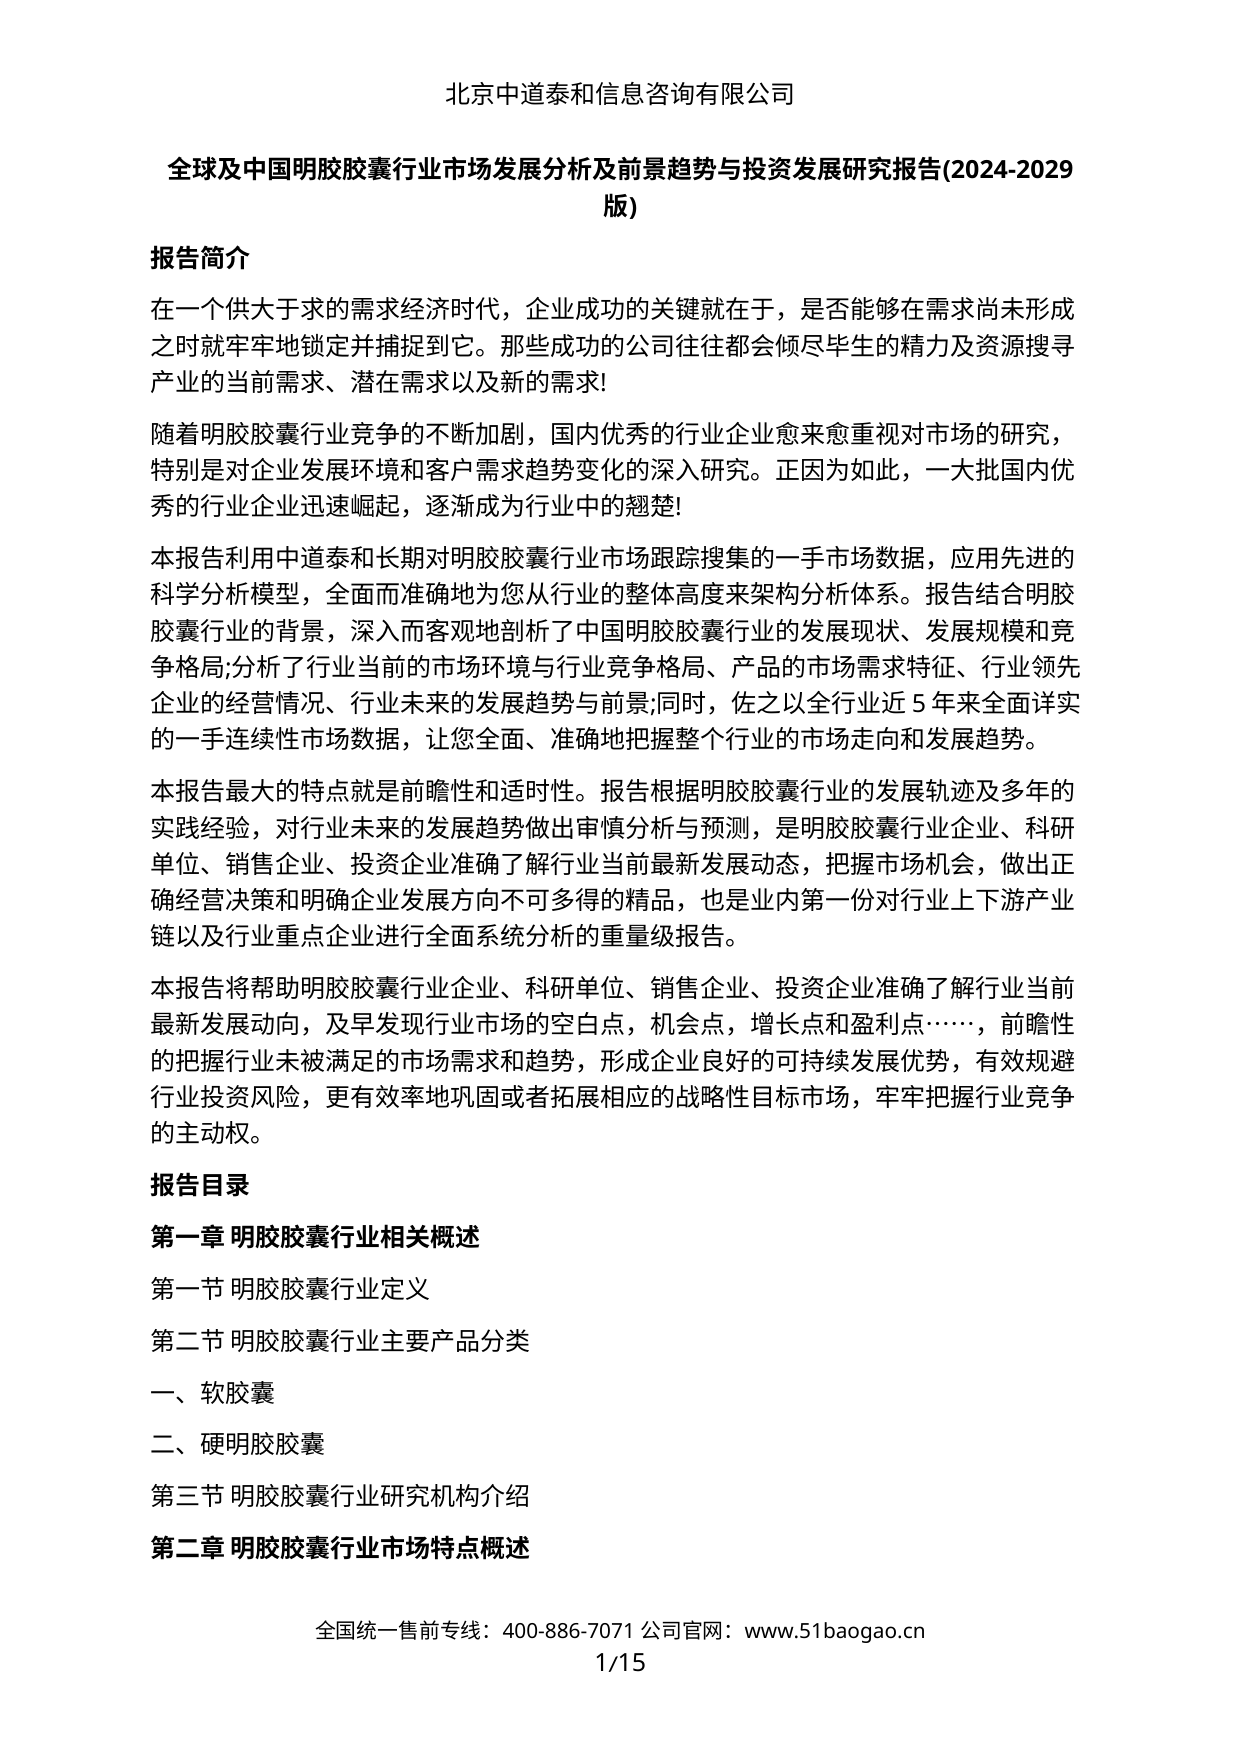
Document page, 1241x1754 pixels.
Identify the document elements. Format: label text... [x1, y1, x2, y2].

text 一、软胶囊 [150, 1373, 1090, 1409]
text 全球及中国明胶胶囊行业市场发展分析及前景趋势与投资发展研究报告(2024-2029版) [150, 150, 1090, 222]
text 在一个供大于求的需求经济时代，企业成功的关键就在于，是否能够在需求尚未形成之时就牢牢地锁定并捕捉到它。那些成功的公司往往都会倾尽毕生的精力及资源搜寻产业的当前需求、潜在需求以及新的需求! [150, 290, 1090, 399]
text 二、硬明胶胶囊 [150, 1425, 1090, 1461]
text 第一节 明胶胶囊行业定义 [150, 1269, 1090, 1306]
text 第二章 明胶胶囊行业市场特点概述 [150, 1529, 1090, 1565]
text 本报告利用中道泰和长期对明胶胶囊行业市场跟踪搜集的一手市场数据，应用先进的科学分析模型，全面而准确地为您从行业的整体高度来架构分析体系。报告结合明胶胶囊行业的背景，深入而客观地剖析了中国明胶胶囊行业的发展现状、发展规模和竞争格局;分析了行业当前的市场环境与行业竞争格局、产品的市场需求特征、行业领先企业的经营情况、行业未来的发展趋势与前景;同时，佐之以全行业近5年来全面详实的一手连续性市场数据，让您全面、准确地把握整个行业的市场走向和发展趋势。 [150, 539, 1090, 756]
text 报告简介 [150, 238, 1090, 274]
text 随着明胶胶囊行业竞争的不断加剧，国内优秀的行业企业愈来愈重视对市场的研究，特别是对企业发展环境和客户需求趋势变化的深入研究。正因为如此，一大批国内优秀的行业企业迅速崛起，逐渐成为行业中的翘楚! [150, 414, 1090, 523]
text 第三节 明胶胶囊行业研究机构介绍 [150, 1477, 1090, 1513]
text 本报告最大的特点就是前瞻性和适时性。报告根据明胶胶囊行业的发展轨迹及多年的实践经验，对行业未来的发展趋势做出审慎分析与预测，是明胶胶囊行业企业、科研单位、销售企业、投资企业准确了解行业当前最新发展动态，把握市场机会，做出正确经营决策和明确企业发展方向不可多得的精品，也是业内第一份对行业上下游产业链以及行业重点企业进行全面系统分析的重量级报告。 [150, 772, 1090, 953]
text 报告目录 [150, 1166, 1090, 1202]
text 第一章 明胶胶囊行业相关概述 [150, 1217, 1090, 1254]
text 本报告将帮助明胶胶囊行业企业、科研单位、销售企业、投资企业准确了解行业当前最新发展动向，及早发现行业市场的空白点，机会点，增长点和盈利点……，前瞻性的把握行业未被满足的市场需求和趋势，形成企业良好的可持续发展优势，有效规避行业投资风险，更有效率地巩固或者拓展相应的战略性目标市场，牢牢把握行业竞争的主动权。 [150, 969, 1090, 1150]
text 第二节 明胶胶囊行业主要产品分类 [150, 1321, 1090, 1357]
